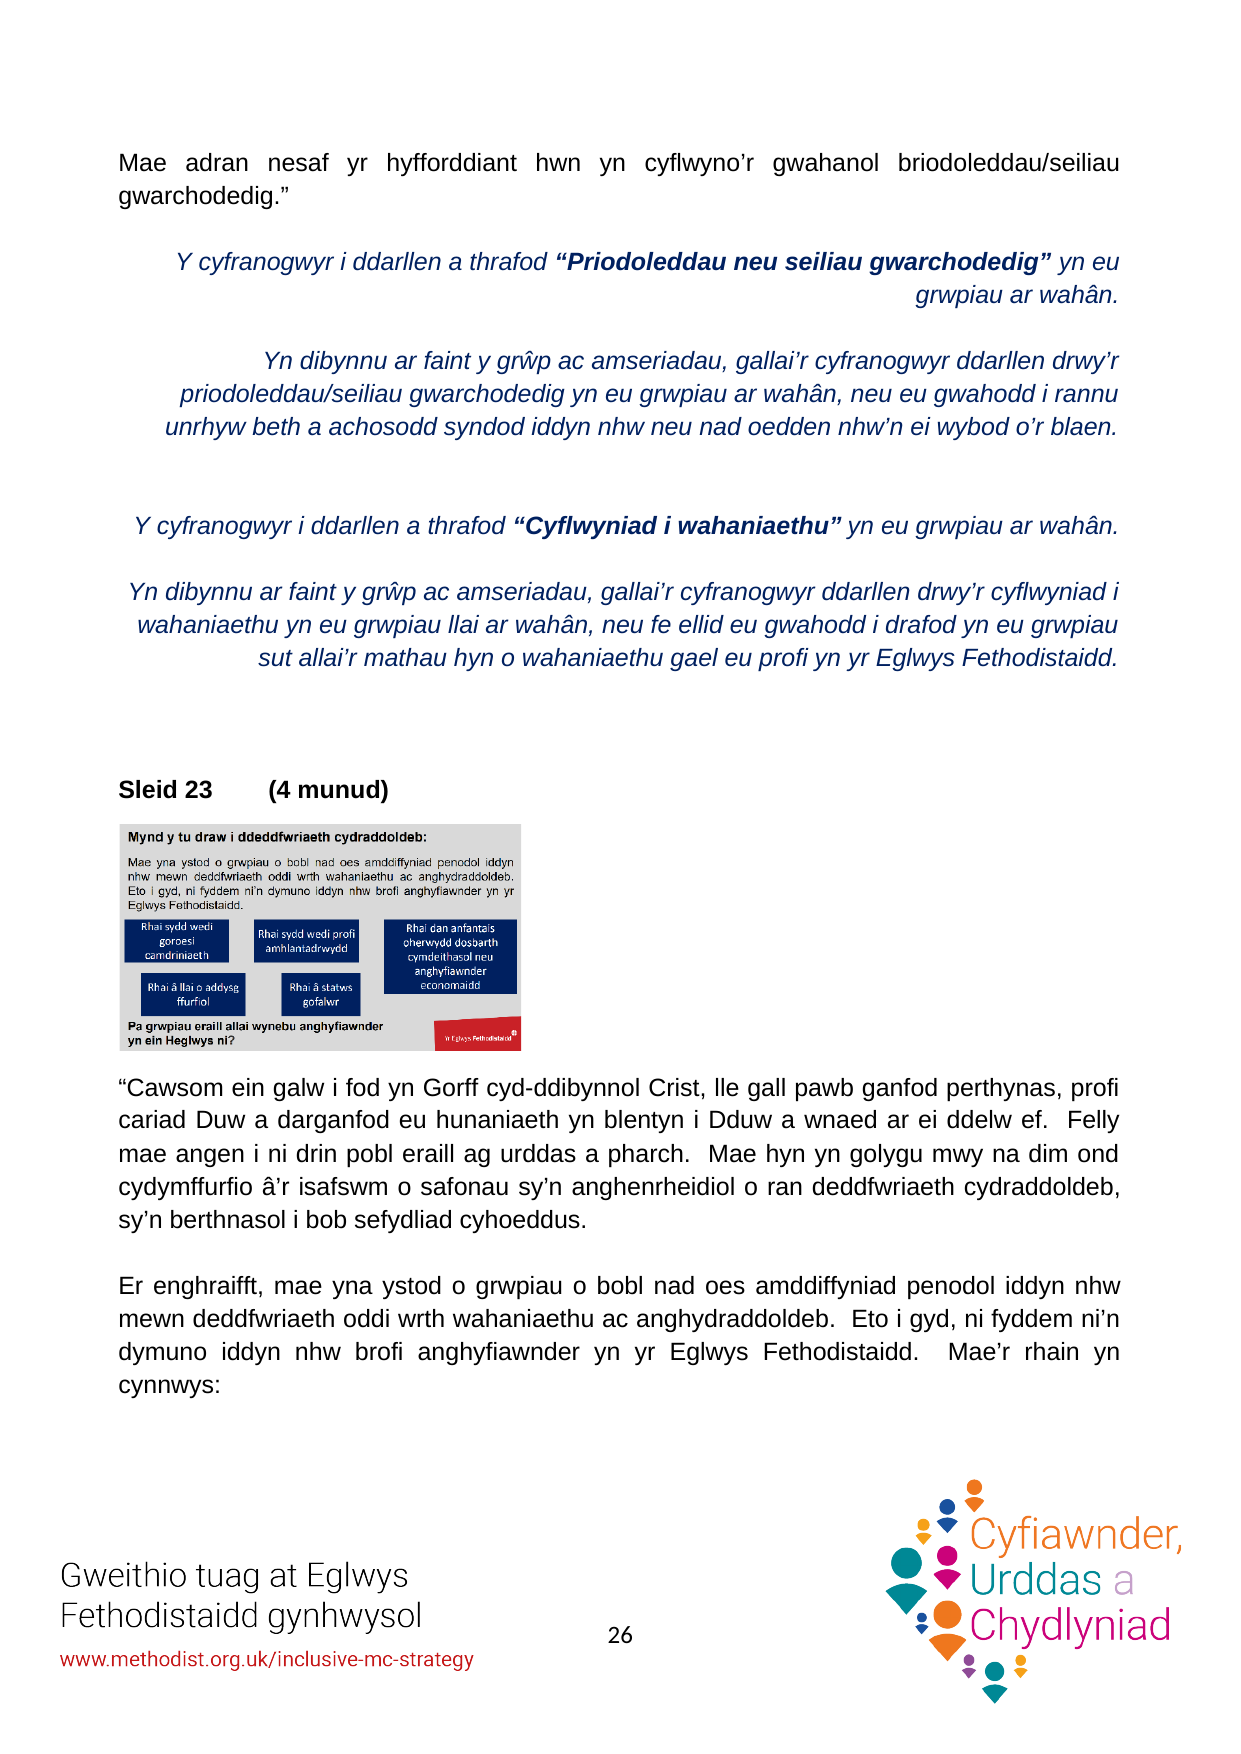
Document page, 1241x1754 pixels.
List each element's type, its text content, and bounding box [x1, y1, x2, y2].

text Mae adran nesaf yr hyfforddiant hwn yn cyflwyno’r gwahanol briodoleddau/seiliau gwarchodedig.” [118, 148, 1122, 209]
text Er enghraifft, mae yna ystod o grwpiau o bobl nad oes amddiffyniad penodol iddyn nhw mewn deddfwriaeth oddi wrth wahaniaethu ac anghydraddoldeb. Eto i gyd, ni fyddem ni’n dymuno iddyn nhw brofi anghyfiawnder yn yr Eglwys Fethodistaidd. Mae’r rhain yn cynnwys: [118, 1271, 1122, 1398]
text Y cyfranogwyr i ddarllen a thrafod “Cyflwyniad i wahaniaethu” yn eu grwpiau ar wahân. [118, 511, 1122, 540]
text Yn dibynnu ar faint y grŵp ac amseriadau, gallai’r cyfranogwyr ddarllen drwy’r cyflwyniad i wahaniaethu yn eu grwpiau llai ar wahân, neu fe ellid eu gwahodd i drafod yn eu grwpiau sut allai’r mathau hyn o wahaniaethu gael eu profi yn yr Eglwys Fethodistaidd. [118, 577, 1122, 672]
text Sleid 23 (4 munud) [118, 775, 1122, 804]
text Yn dibynnu ar faint y grŵp ac amseriadau, gallai’r cyfranogwyr ddarllen drwy’r priodoleddau/seiliau gwarchodedig yn eu grwpiau ar wahân, neu eu gwahodd i rannu unrhyw beth a achosodd syndod iddyn nhw neu nad oedden nhw’n ei wybod o’r blaen. [118, 346, 1122, 441]
text “Cawsom ein galw i fod yn Gorff cyd-ddibynnol Crist, lle gall pawb ganfod perthynas, profi cariad Duw a darganfod eu hunaniaeth yn blentyn i Dduw a wnaed ar ei ddelw ef. Felly mae angen i ni drin pobl eraill ag urddas a pharch. Mae hyn yn golygu mwy na dim ond cydymffurfio â’r isafswm o safonau sy’n anghenrheidiol o ran deddfwriaeth cydraddoldeb, sy’n berthnasol i bob sefydliad cyhoeddus. [118, 1072, 1122, 1233]
picture [884, 1478, 1182, 1705]
picture [118, 824, 522, 1049]
picture [59, 1548, 491, 1679]
text Y cyfranogwyr i ddarllen a thrafod “Priodoleddau neu seiliau gwarchodedig” yn eu grwpiau ar wahân. [118, 247, 1122, 308]
